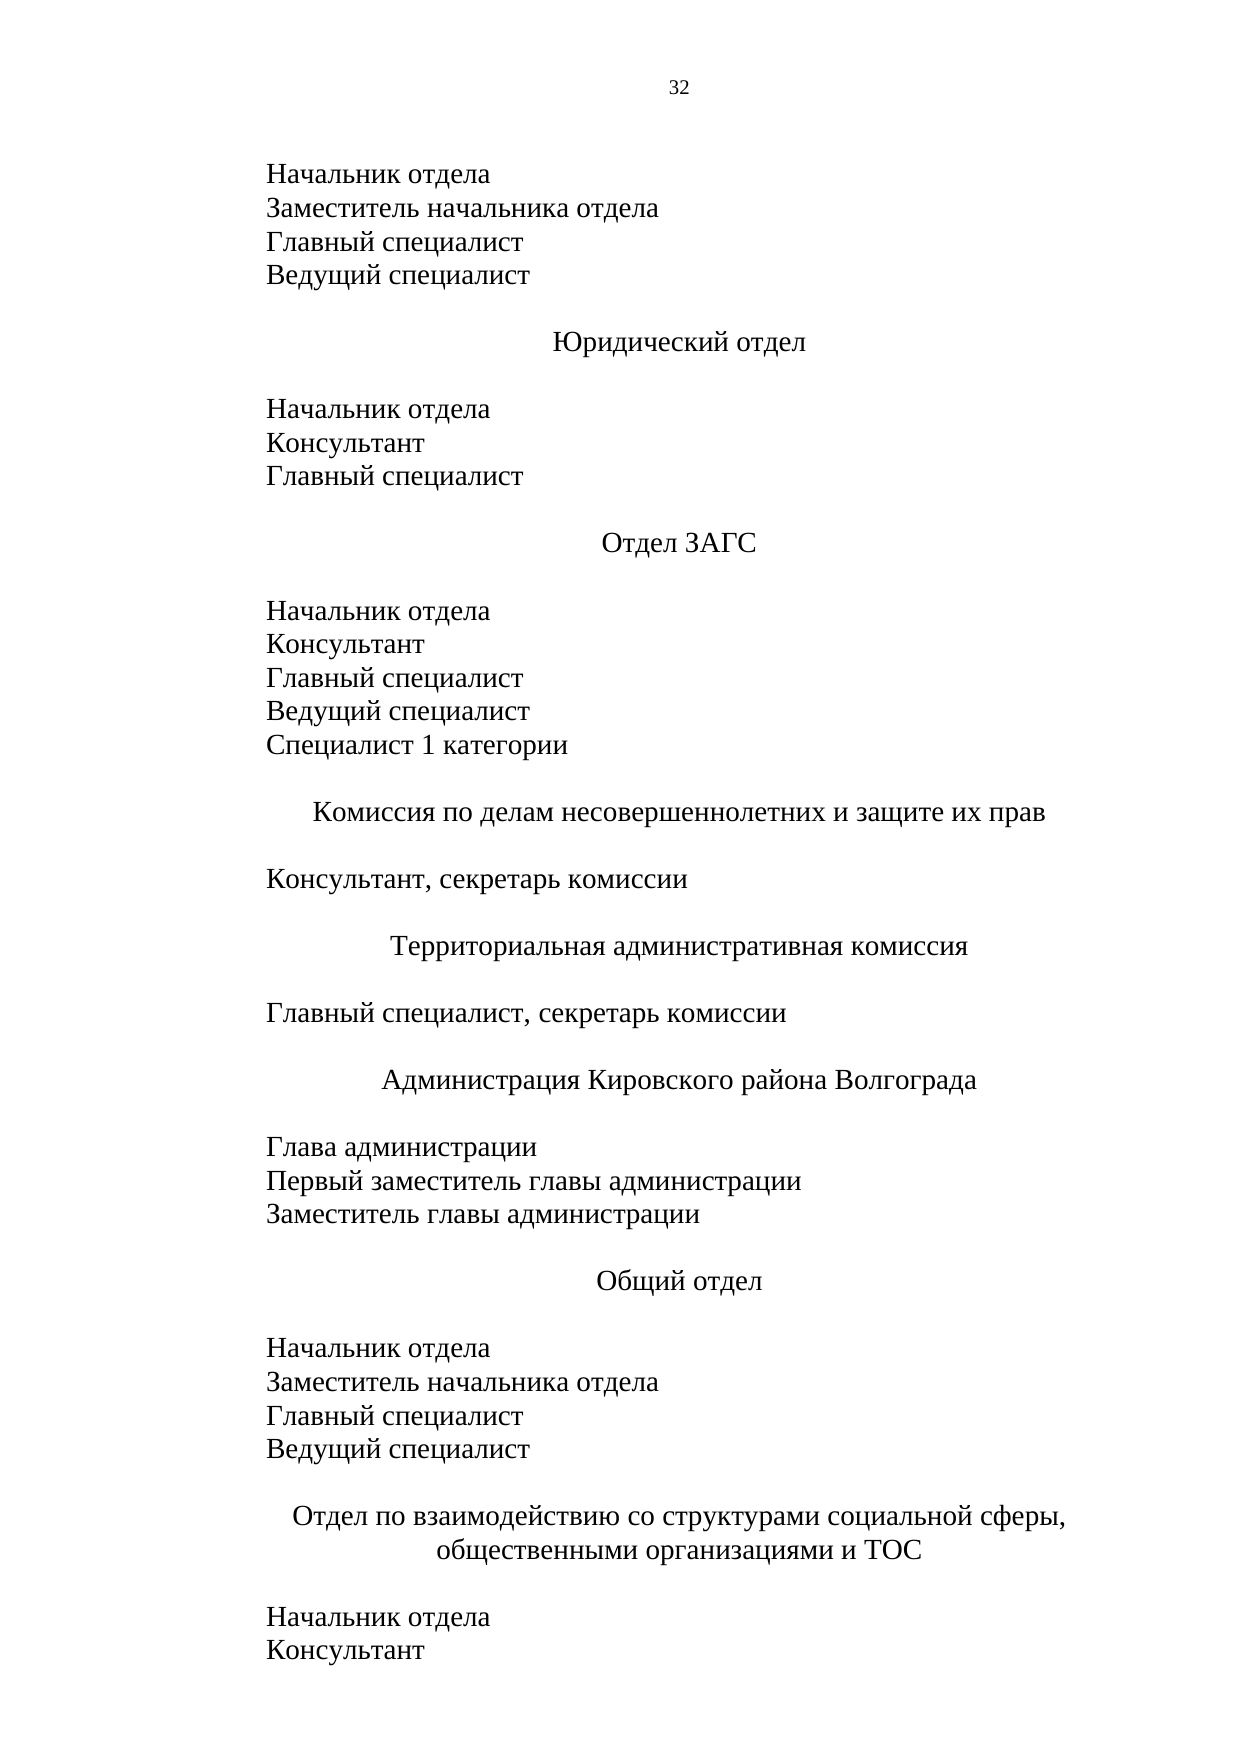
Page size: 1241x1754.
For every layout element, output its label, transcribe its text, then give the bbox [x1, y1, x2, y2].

text Заместитель главы администрации [177, 1196, 1181, 1230]
text Отдел по взаимодействию со структурами социальной сферы, [177, 1498, 1181, 1532]
text Главный специалист [177, 458, 1181, 492]
text Начальник отдела [177, 593, 1181, 626]
text Заместитель начальника отдела [177, 190, 1181, 224]
text Главный специалист [177, 660, 1181, 693]
text Заместитель начальника отдела [177, 1364, 1181, 1398]
text Начальник отдела [177, 157, 1181, 190]
text Администрация Кировского района Волгограда [177, 1062, 1181, 1096]
text Глава администрации [177, 1129, 1181, 1163]
text Ведущий специалист [177, 1431, 1181, 1465]
text Ведущий специалист [177, 693, 1181, 727]
text Первый заместитель главы администрации [177, 1163, 1181, 1196]
text Консультант, секретарь комиссии [177, 861, 1181, 894]
text Консультант [177, 425, 1181, 458]
text Консультант [177, 626, 1181, 660]
text Отдел ЗАГС [177, 526, 1181, 559]
text общественными организациями и ТОС [177, 1532, 1181, 1565]
text Начальник отдела [177, 1599, 1181, 1632]
text Ведущий специалист [177, 257, 1181, 291]
text Главный специалист [177, 224, 1181, 257]
text Главный специалист, секретарь комиссии [177, 995, 1181, 1029]
text Комиссия по делам несовершеннолетних и защите их прав [177, 794, 1181, 827]
text Главный специалист [177, 1398, 1181, 1431]
text Консультант [177, 1632, 1181, 1666]
text Юридический отдел [177, 324, 1181, 358]
text Начальник отдела [177, 391, 1181, 425]
text Территориальная административная комиссия [177, 928, 1181, 962]
text Начальник отдела [177, 1331, 1181, 1364]
text Специалист 1 категории [177, 727, 1181, 760]
text Общий отдел [177, 1263, 1181, 1297]
